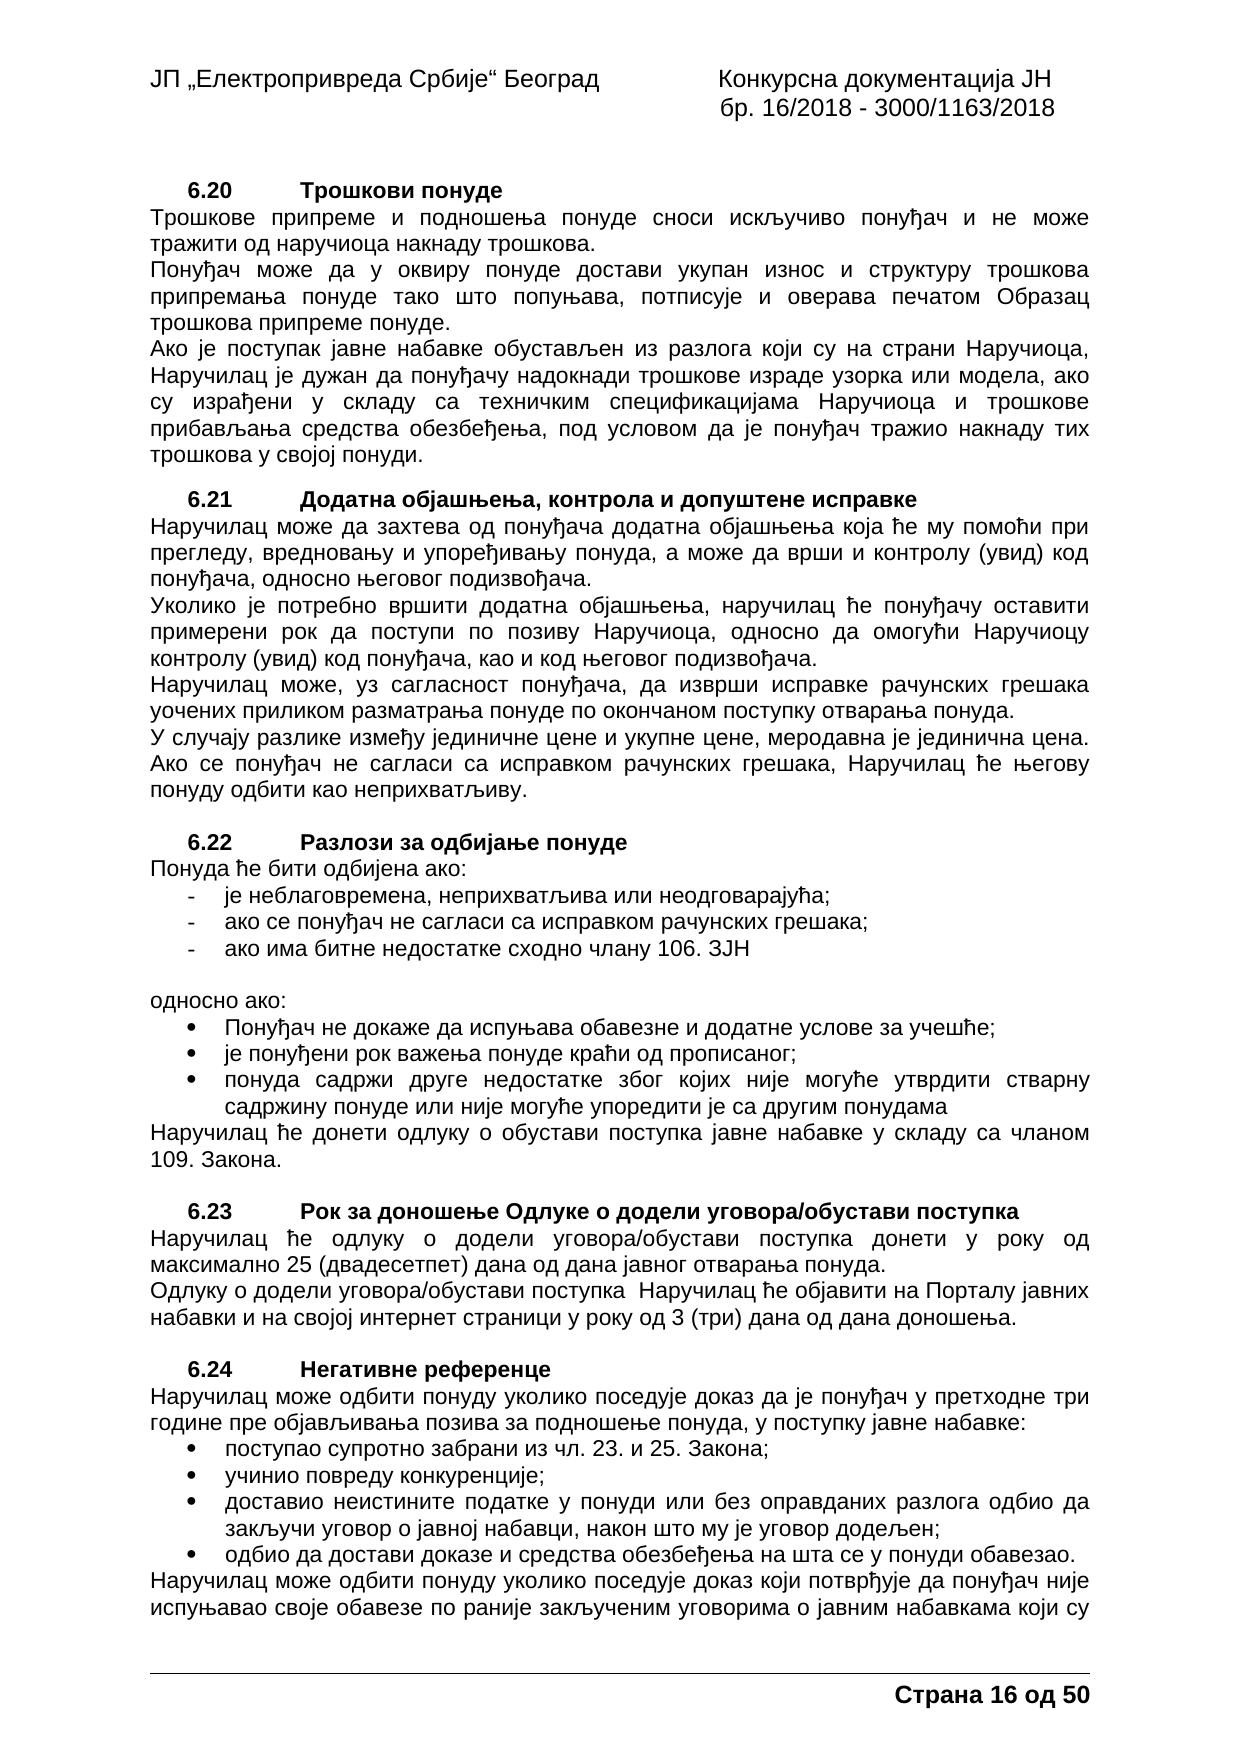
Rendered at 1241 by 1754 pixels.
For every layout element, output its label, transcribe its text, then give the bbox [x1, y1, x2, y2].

text Понуђач може да у оквиру понуде достави укупан износ и структуру трошкова припремања понуде тако што попуњава, потписује и оверава печатом Образац трошкова припреме понуде. [150, 256, 1090, 335]
text У случају разлике између јединичне цене и укупне цене, меродавна је јединична цена. Ако се понуђач не сагласи са исправком рачунских грешака, Наручилац ће његову понуду одбити као неприхватљиву. [150, 723, 1090, 803]
list ако има битне недостатке сходно члану 106. ЗЈН [187, 934, 1090, 961]
text Наручилац ће донети одлуку о обустави поступка јавне набавке у складу са чланом 109. Закона. [150, 1119, 1090, 1172]
text Наручилац ће одлуку о додели уговора/обустави поступка донети у року од максимално 25 (двадесетпет) дана од дана јавног отварања понуда. [150, 1224, 1090, 1277]
text односно ако: [150, 987, 1090, 1014]
list понуда садржи друге недостатке због којих није могуће утврдити стварну садржину понуде или није могуће упоредити је са другим понудама [187, 1066, 1090, 1119]
list Понуђач не докаже да испуњава обавезне и додатне услове за учешће; [187, 1014, 1090, 1040]
list Негативне референце [187, 1356, 1090, 1383]
list доставио неистините податке у понуди или без оправданих разлога одбио да закључи уговор о јавној набавци, након што му је уговор додељен; [187, 1488, 1090, 1541]
list поступао супротно забрани из чл. 23. и 25. Закона; [187, 1435, 1090, 1462]
list ако се понуђач не сагласи са исправком рачунских грешака; [187, 908, 1090, 934]
list одбио да достави доказе и средства обезбеђења на шта се у понуди обавезао. [187, 1541, 1090, 1567]
text Понуда ће бити одбијена ако: [150, 855, 1090, 882]
text Уколико је потребно вршити додатна објашњења, наручилац ће понуђачу оставити примерени рок да поступи по позиву Наручиоца, односно да омогући Наручиоцу контролу (увид) код понуђача, као и код његовог подизвођача. [150, 592, 1090, 671]
text Трошкове припреме и подношења понуде сноси искључиво понуђач и не може тражити од наручиоца накнаду трошкова. [150, 204, 1090, 256]
list Рок за доношење Одлуке о додели уговора/обустави поступка [187, 1198, 1090, 1224]
text Ако је поступак јавне набавке обустављен из разлога који су на страни Наручиоца, Наручилац је дужан да понуђачу надокнади трошкове израде узорка или модела, ако су израђени у складу са техничким спецификацијама Наручиоца и трошкове прибављања средства обезбеђења, под условом да је понуђач тражио накнаду тих трошкова у својој понуди. [150, 335, 1090, 467]
text Наручилац може да захтева од понуђача додатна објашњења која ће му помоћи при прегледу, вредновању и упоређивању понуда, а може да врши и контролу (увид) код понуђача, односно његовог подизвођача. [150, 513, 1090, 592]
text Наручилац може, уз сагласност понуђача, да изврши исправке рачунских грешака уочених приликом разматрања понуде по окончаном поступку отварања понуда. [150, 671, 1090, 723]
list Додатна објашњења, контрола и допуштене исправке [187, 486, 1090, 513]
text Наручилац може одбити понуду уколико поседује доказ да је понуђач у претходне три године пре објављивања позива за подношење понуда, у поступку јавне набавке: [150, 1383, 1090, 1435]
list Разлози за одбијање понуде [187, 829, 1090, 855]
text Одлуку о додели уговора/обустави поступка Наручилац ће објавити на Порталу јавних набавки и на својој интернет страници у року од 3 (три) дана од дана доношења. [150, 1277, 1090, 1330]
list је неблаговремена, неприхватљива или неодговарајућа; [187, 882, 1090, 908]
list је понуђени рок важења понуде краћи од прописаног; [187, 1040, 1090, 1066]
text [150, 1567, 1090, 1620]
list учинио повреду конкуренције; [187, 1462, 1090, 1488]
list Трошкови понуде [187, 177, 1090, 204]
